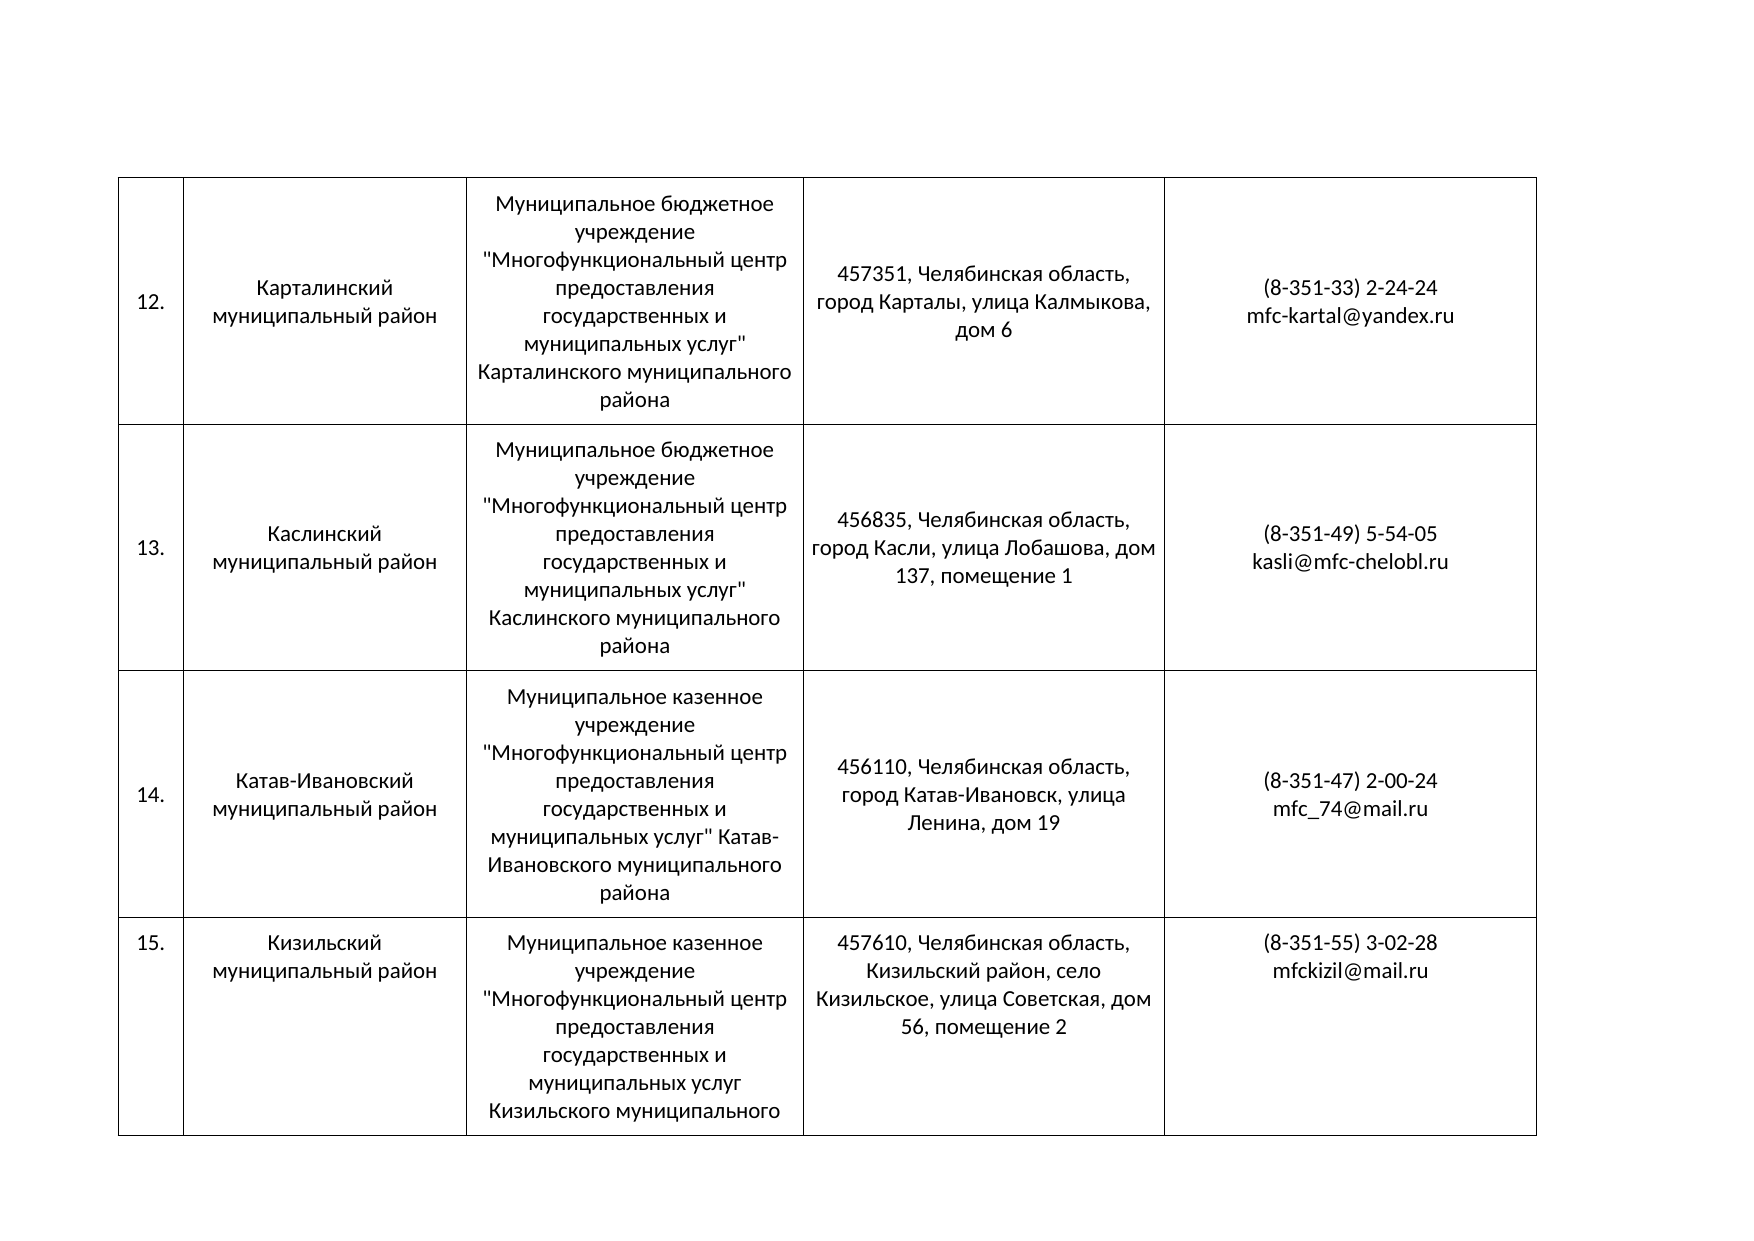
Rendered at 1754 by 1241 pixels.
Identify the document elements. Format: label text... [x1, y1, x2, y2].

table_cell 457351, Челябинская область, город Карталы, улица Калмыкова, дом 6 [804, 178, 1164, 424]
table_cell Карталинский муниципальный район [184, 178, 466, 424]
table_cell 12. [119, 178, 183, 424]
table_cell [467, 918, 803, 1135]
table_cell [184, 918, 466, 1135]
table_cell Муниципальное бюджетное учреждение "Многофункциональный центр предоставления государственных и муниципальных услуг" Каслинского муниципального района [467, 425, 803, 670]
table_cell 456835, Челябинская область, город Касли, улица Лобашова, дом 137, помещение 1 [804, 425, 1164, 670]
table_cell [804, 918, 1164, 1135]
table_cell (8-351-33) 2-24-24 mfc-kartal@yandex.ru [1165, 178, 1536, 424]
table_cell Муниципальное казенное учреждение "Многофункциональный центр предоставления государственных и муниципальных услуг" Катав-Ивановского муниципального района [467, 671, 803, 917]
table_cell 15. [119, 918, 183, 1135]
table_cell (8-351-47) 2-00-24 mfc_74@mail.ru [1165, 671, 1536, 917]
table_cell Муниципальное бюджетное учреждение "Многофункциональный центр предоставления государственных и муниципальных услуг" Карталинского муниципального района [467, 178, 803, 424]
table_cell Катав-Ивановский муниципальный район [184, 671, 466, 917]
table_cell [1165, 918, 1536, 1135]
table_cell Каслинский муниципальный район [184, 425, 466, 670]
table_cell 456110, Челябинская область, город Катав-Ивановск, улица Ленина, дом 19 [804, 671, 1164, 917]
table_cell 13. [119, 425, 183, 670]
table_cell 14. [119, 671, 183, 917]
table_cell (8-351-49) 5-54-05 kasli@mfc-chelobl.ru [1165, 425, 1536, 670]
